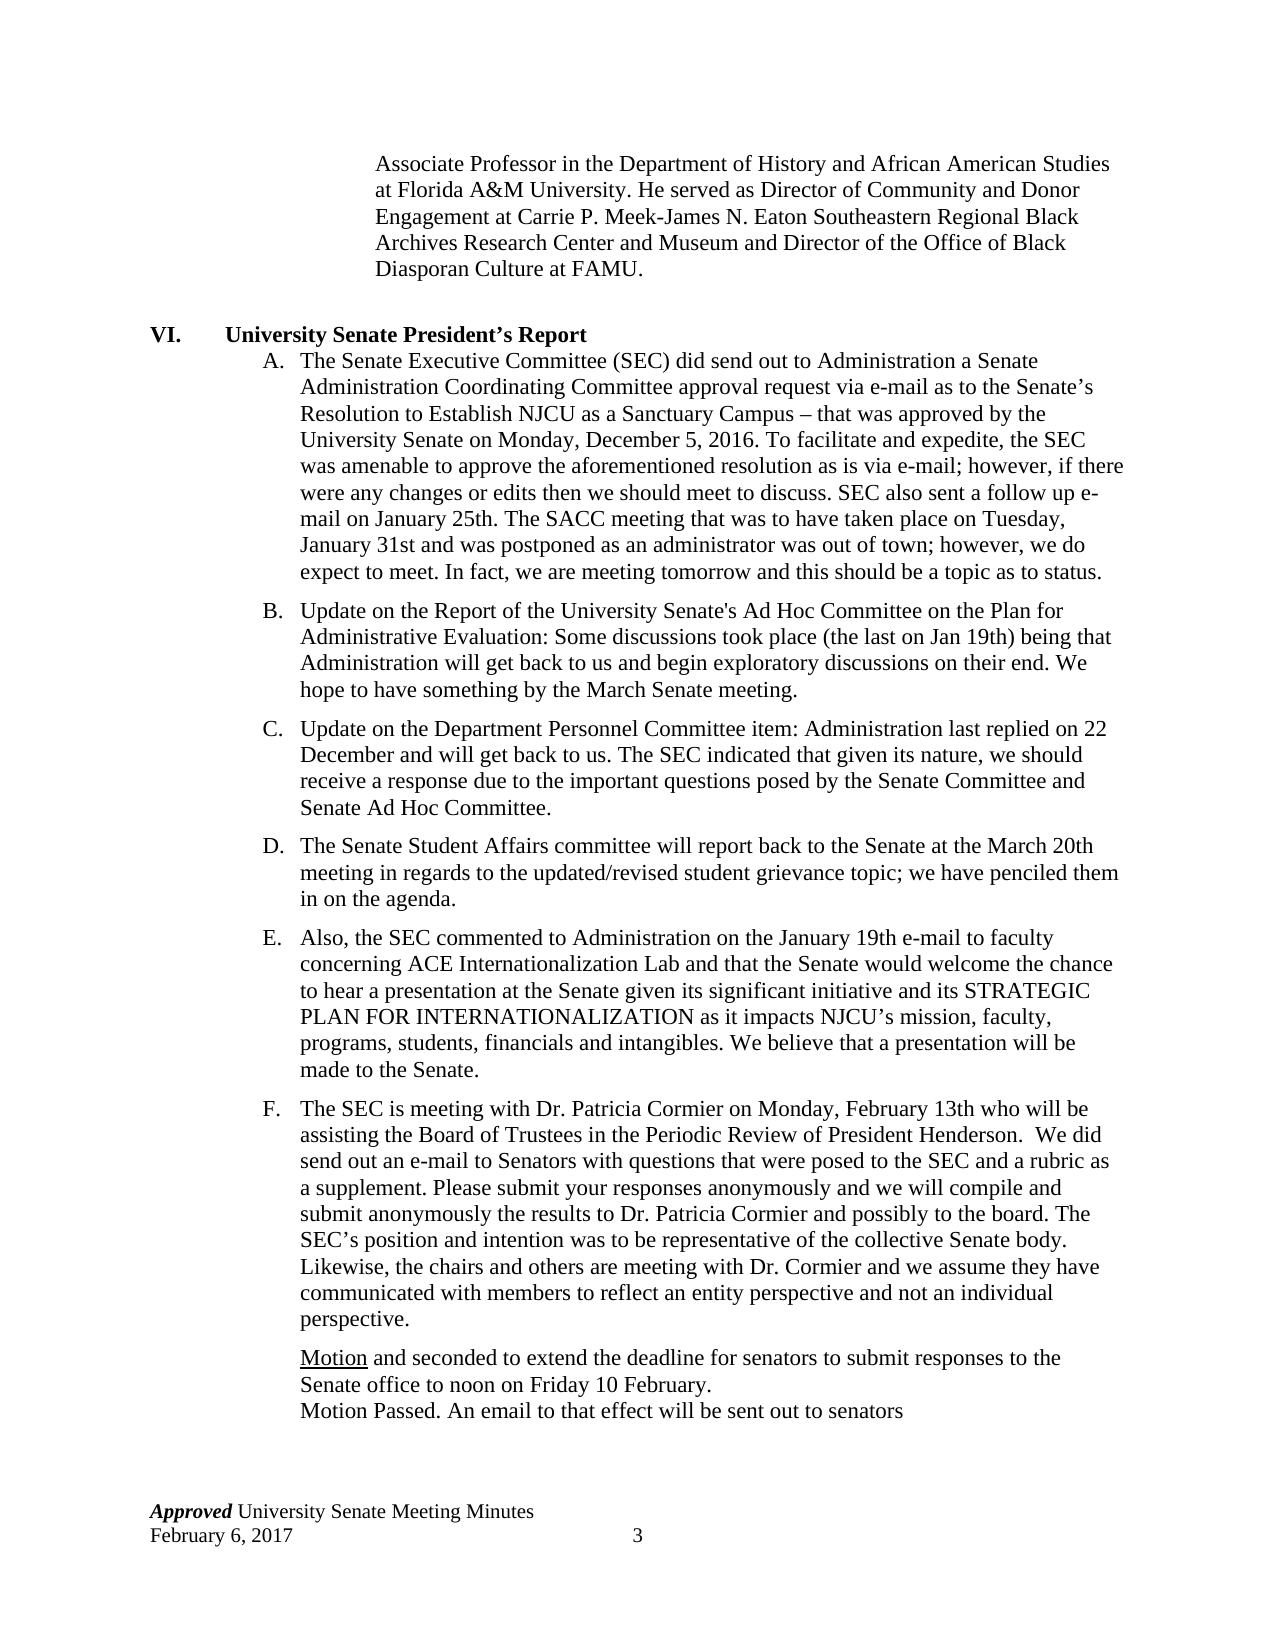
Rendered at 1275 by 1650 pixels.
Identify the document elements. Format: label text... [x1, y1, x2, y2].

list The Senate Student Affairs committee will report back to the Senate at the March 20th meeting in regards to the updated/revised student grievance topic; we have penciled them in on the agenda. [262, 832, 1125, 912]
list The SEC is meeting with Dr. Patricia Cormier on Monday, February 13th who will be assisting the Board of Trustees in the Periodic Review of President Henderson. We did send out an e-mail to Senators with questions that were posed to the SEC and a rubric as a supplement. Please submit your responses anonymously and we will compile and submit anonymously the results to Dr. Patricia Cormier and possibly to the board. The SEC’s position and intention was to be representative of the collective Senate body. Likewise, the chairs and others are meeting with Dr. Cormier and we assume they have communicated with members to reflect an entity perspective and not an individual perspective. [262, 1095, 1125, 1332]
list The Senate Executive Committee (SEC) did send out to Administration a Senate Administration Coordinating Committee approval request via e-mail as to the Senate’s Resolution to Establish NJCU as a Sanctuary Campus – that was approved by the University Senate on Monday, December 5, 2016. To facilitate and expedite, the SEC was amenable to approve the aforementioned resolution as is via e-mail; however, if there were any changes or edits then we should meet to discuss. SEC also sent a follow up e-mail on January 25th. The SACC meeting that was to have taken place on Tuesday, January 31st and was postponed as an administrator was out of town; however, we do expect to meet. In fact, we are meeting tomorrow and this should be a topic as to status. [262, 347, 1125, 584]
list Update on the Report of the University Senate's Ad Hoc Committee on the Plan for Administrative Evaluation: Some discussions took place (the last on Jan 19th) being that Administration will get back to us and begin exploratory discussions on their end. We hope to have something by the March Senate meeting. [262, 597, 1125, 702]
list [337, 150, 1125, 282]
list Update on the Department Personnel Committee item: Administration last replied on 22 December and will get back to us. The SEC indicated that given its nature, we should receive a response due to the important questions posed by the Senate Committee and Senate Ad Hoc Committee. [262, 714, 1125, 820]
list Motion Passed. An email to that effect will be sent out to senators [300, 1397, 1125, 1423]
list Motion and seconded to extend the deadline for senators to submit responses to the Senate office to noon on Friday 10 February. [300, 1344, 1125, 1397]
list Also, the SEC commented to Administration on the January 19th e-mail to faculty concerning ACE Internationalization Lab and that the Senate would welcome the chance to hear a presentation at the Senate given its significant initiative and its STRATEGIC PLAN FOR INTERNATIONALIZATION as it impacts NJCU’s mission, faculty, programs, students, financials and intangibles. We believe that a presentation will be made to the Senate. [262, 924, 1125, 1082]
text VI. University Senate President’s Report [150, 321, 1125, 347]
